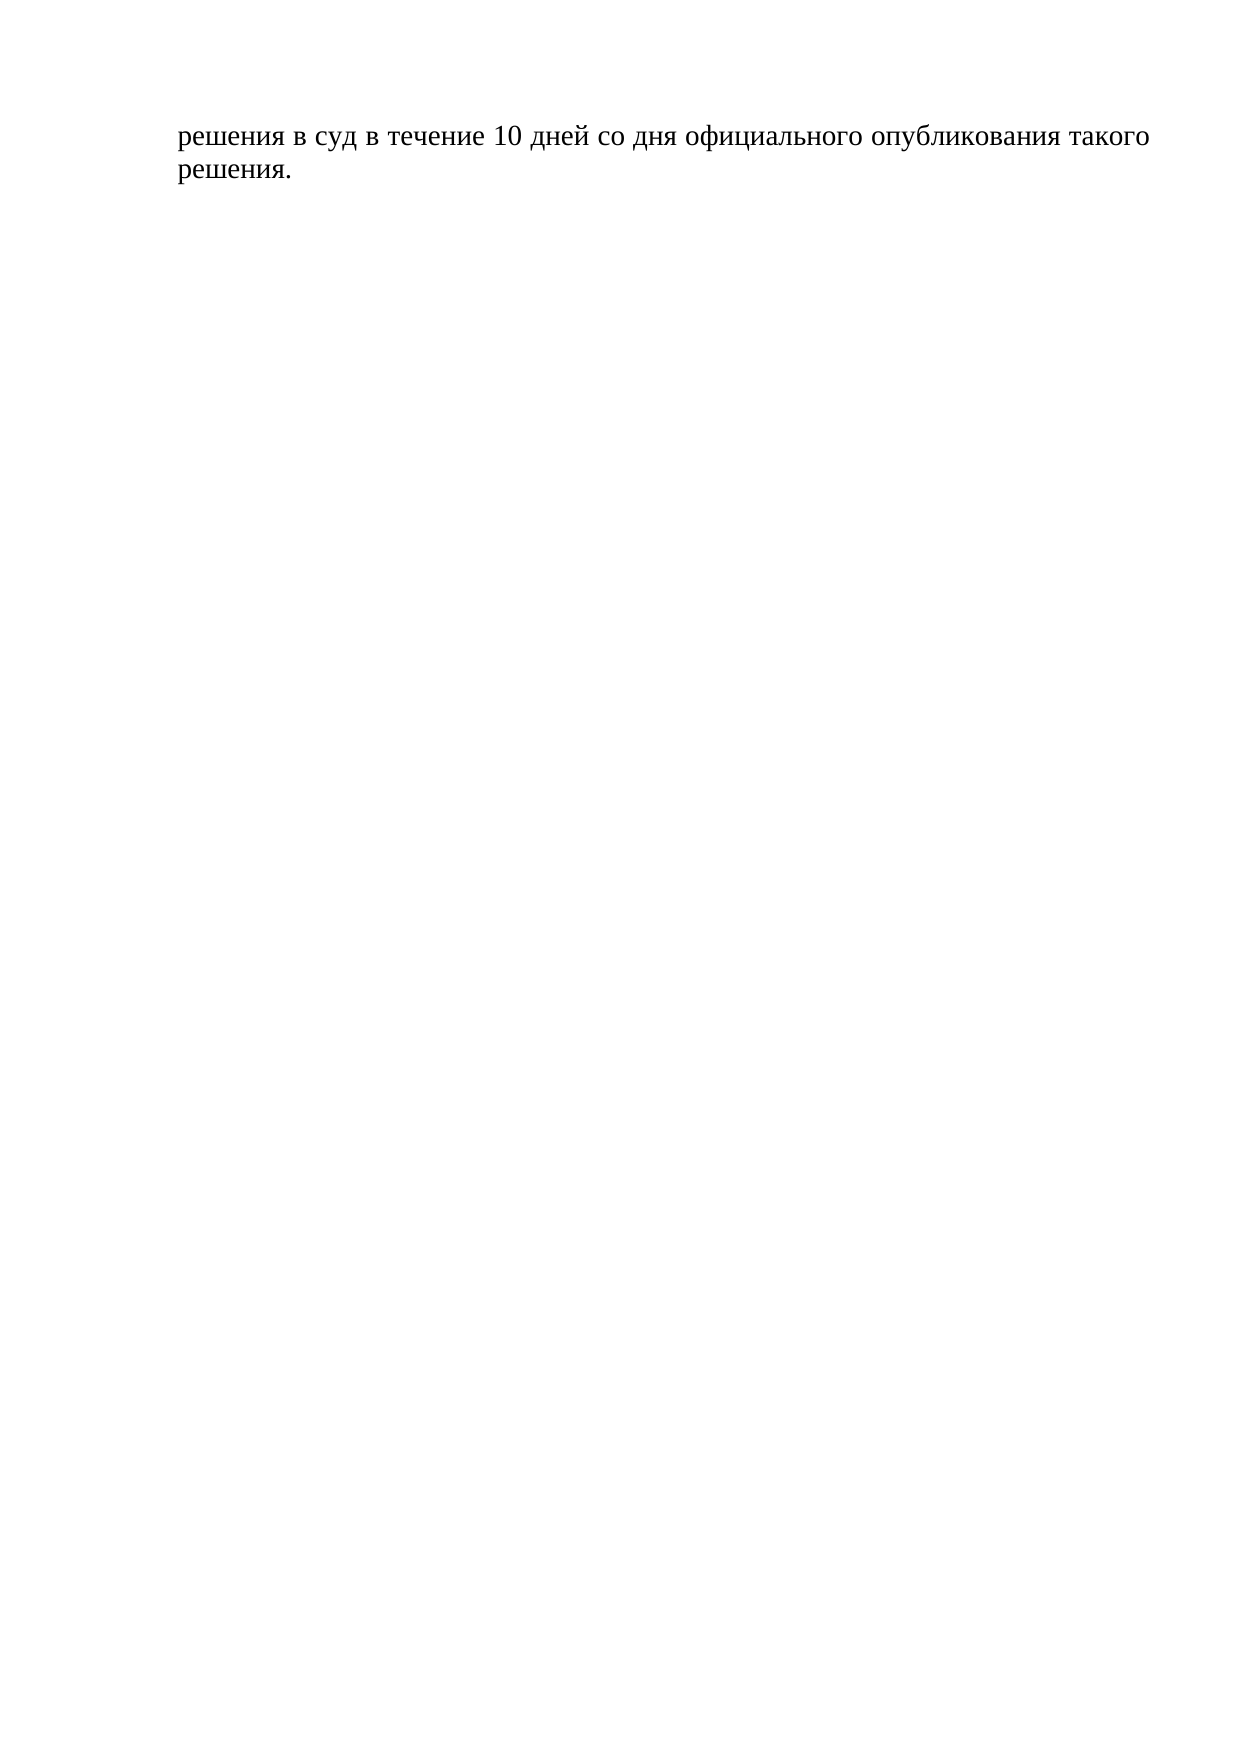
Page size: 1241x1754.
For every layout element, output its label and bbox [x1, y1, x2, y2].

list [177, 118, 1152, 185]
